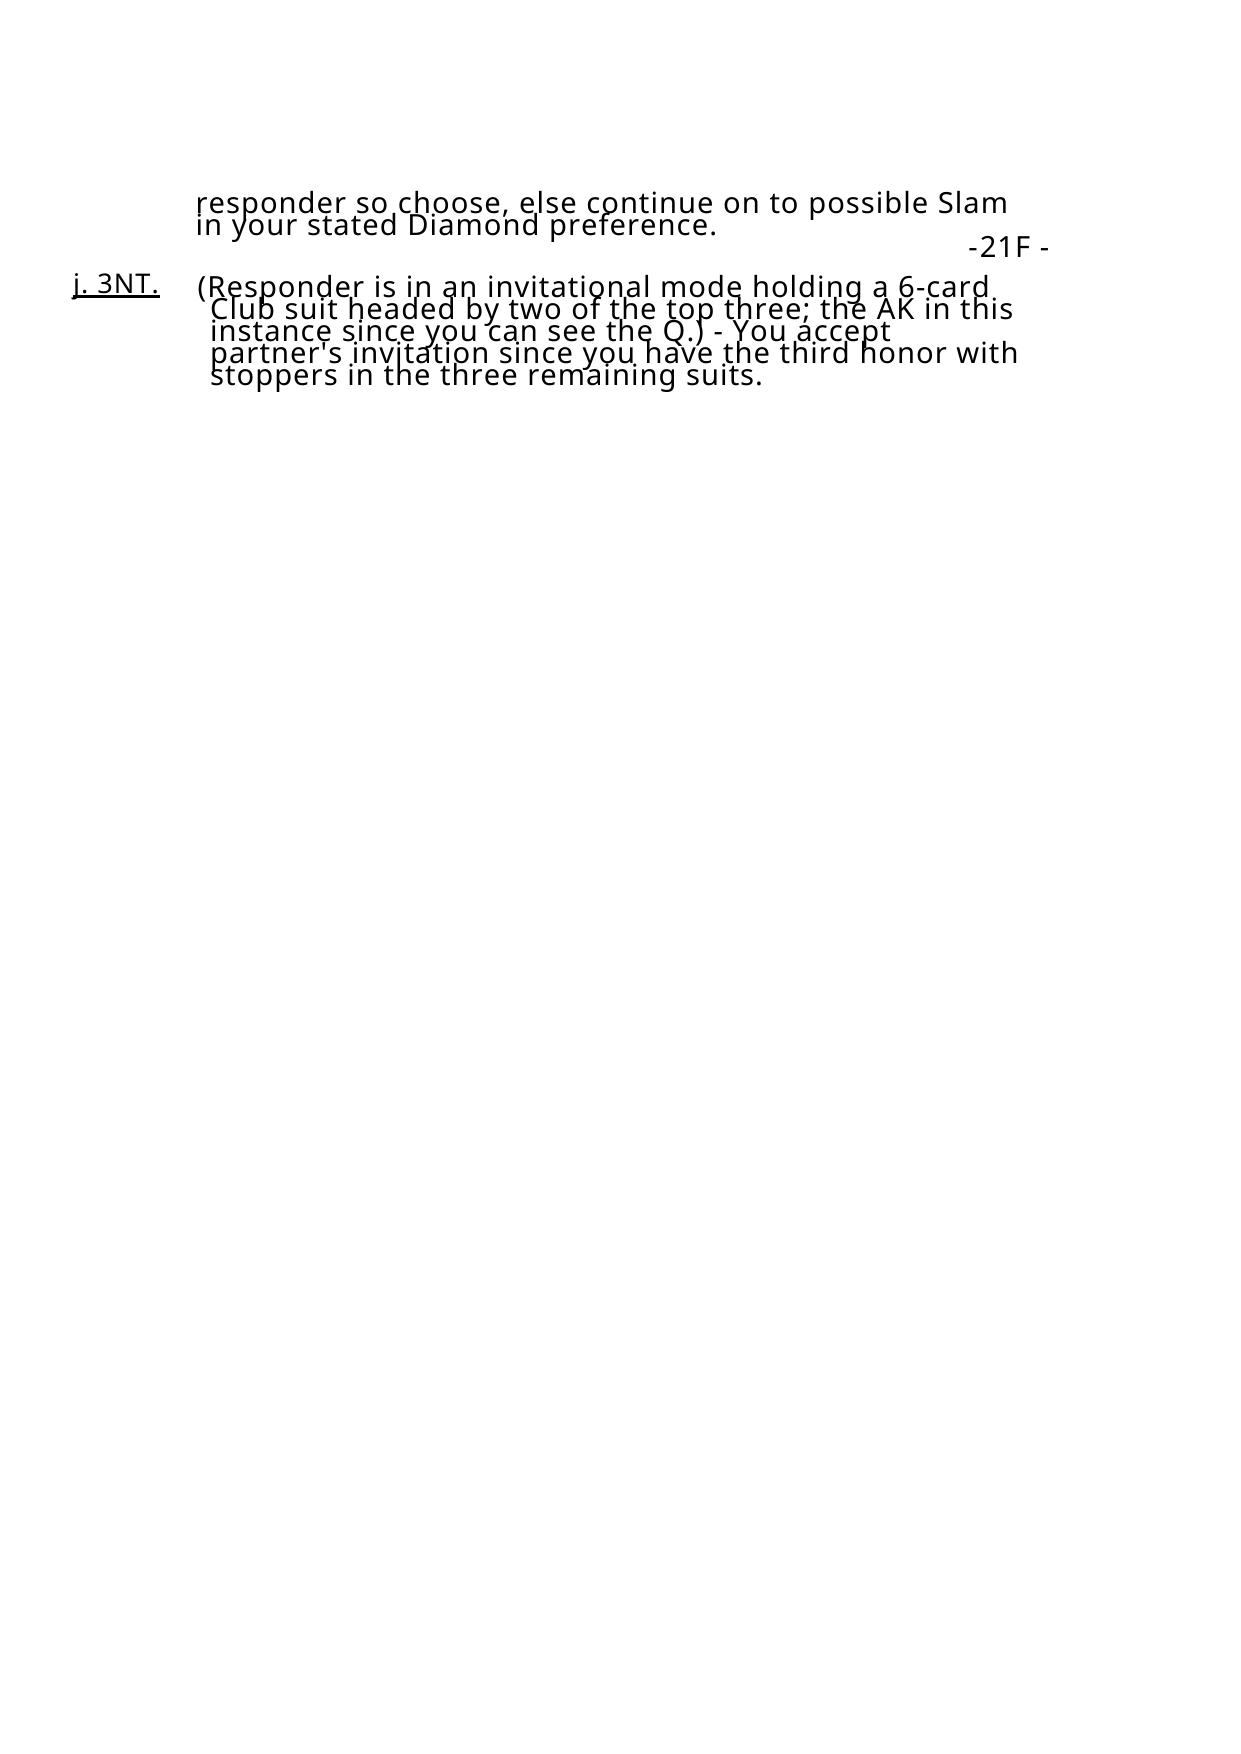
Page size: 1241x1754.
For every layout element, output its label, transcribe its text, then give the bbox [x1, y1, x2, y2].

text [195, 196, 1028, 239]
text (Responder is in an invitational mode holding a 6-card Club suit headed by two of the top three; the AK in this instance since you can see the Q.) - You accept partner's invitation since you have the third honor with stoppers in the three remaining suits. [197, 280, 1028, 390]
list 21F - [189, 239, 1049, 261]
